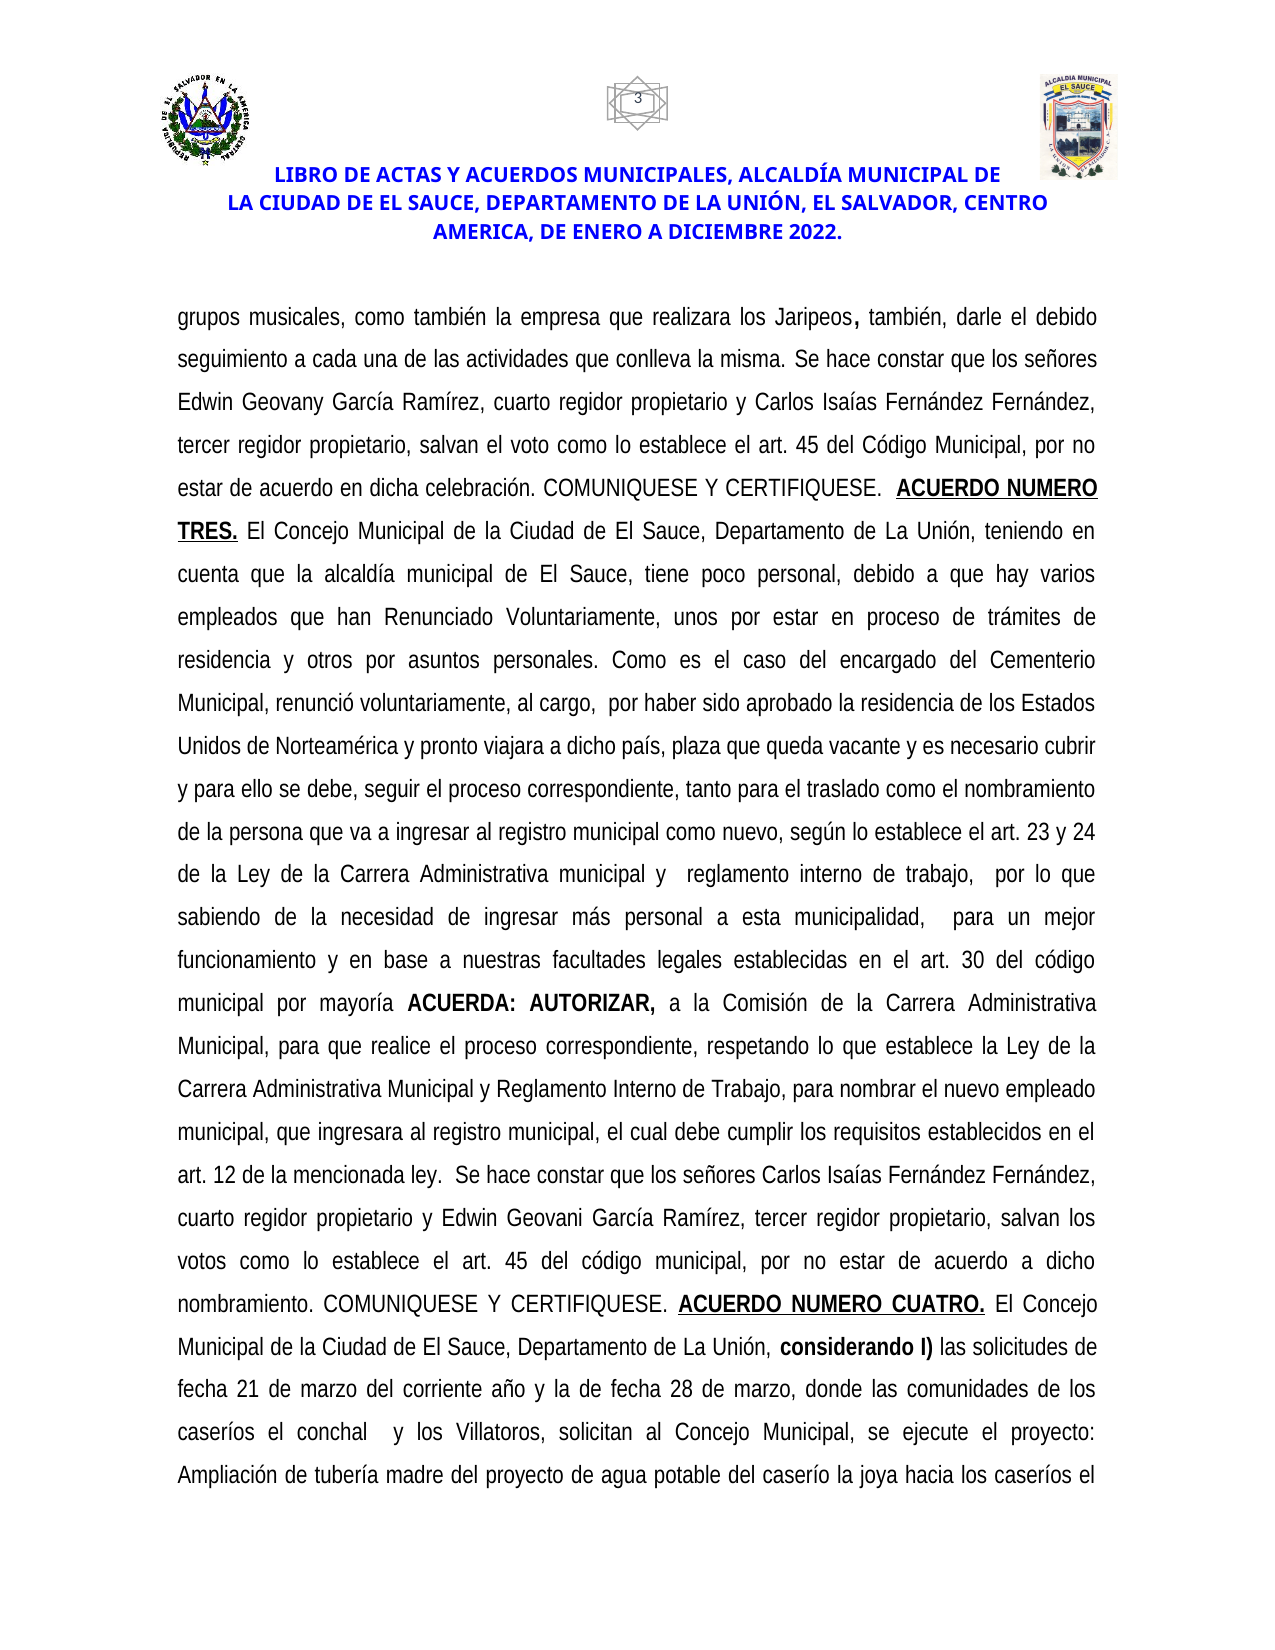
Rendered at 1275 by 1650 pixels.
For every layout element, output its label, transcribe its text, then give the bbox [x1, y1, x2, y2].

picture [160, 73, 250, 166]
picture [1039, 74, 1118, 180]
